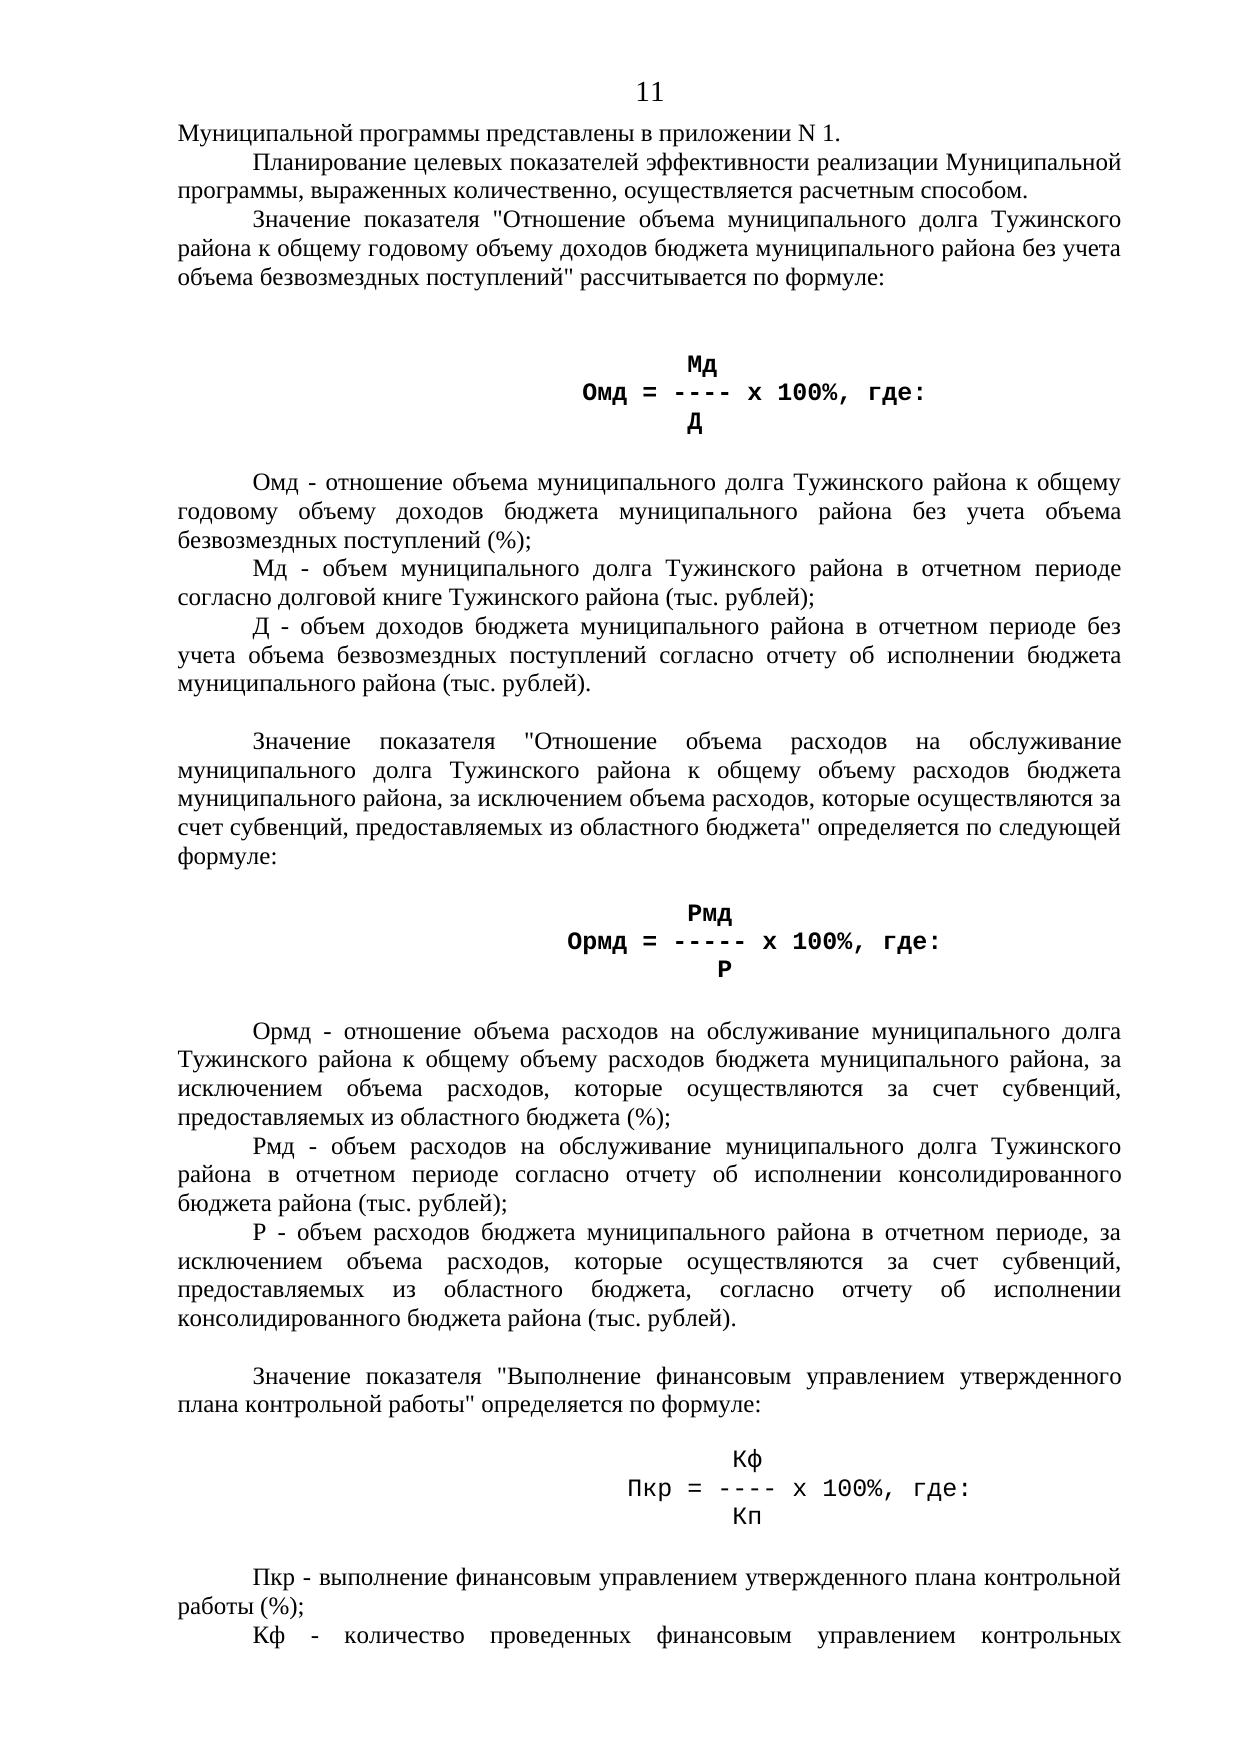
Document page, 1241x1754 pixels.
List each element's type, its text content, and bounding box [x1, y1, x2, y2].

text Пкр - выполнение финансовым управлением утвержденного плана контрольной работы (%); [177, 1562, 1122, 1620]
text Д [177, 408, 1122, 437]
text Рмд - объем расходов на обслуживание муниципального долга Тужинского района в отчетном периоде согласно отчету об исполнении консолидированного бюджета района (тыс. рублей); [177, 1131, 1122, 1217]
text Значение показателя "Отношение объема муниципального долга Тужинского района к общему годовому объему доходов бюджета муниципального района без учета объема безвозмездных поступлений" рассчитывается по формуле: [177, 204, 1122, 291]
text Значение показателя "Отношение объема расходов на обслуживание муниципального долга Тужинского района к общему объему расходов бюджета муниципального района, за исключением объема расходов, которые осуществляются за счет субвенций, предоставляемых из областного бюджета" определяется по следующей формуле: [177, 726, 1122, 870]
text Омд - отношение объема муниципального долга Тужинского района к общему годовому объему доходов бюджета муниципального района без учета объема безвозмездных поступлений (%); [177, 467, 1122, 553]
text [177, 1620, 1122, 1649]
text Планирование целевых показателей эффективности реализации Муниципальной программы, выраженных количественно, осуществляется расчетным способом. [177, 147, 1122, 204]
text Кп [177, 1504, 1122, 1532]
text Д - объем доходов бюджета муниципального района в отчетном периоде без учета объема безвозмездных поступлений согласно отчету об исполнении бюджета муниципального района (тыс. рублей). [177, 611, 1122, 697]
text Р - объем расходов бюджета муниципального района в отчетном периоде, за исключением объема расходов, которые осуществляются за счет субвенций, предоставляемых из областного бюджета, согласно отчету об исполнении консолидированного бюджета района (тыс. рублей). [177, 1217, 1122, 1332]
text Значение показателя "Выполнение финансовым управлением утвержденного плана контрольной работы" определяется по формуле: [177, 1361, 1122, 1418]
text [177, 118, 1122, 147]
text Р [177, 957, 1122, 985]
text Ормд - отношение объема расходов на обслуживание муниципального долга Тужинского района к общему объему расходов бюджета муниципального района, за исключением объема расходов, которые осуществляются за счет субвенций, предоставляемых из областного бюджета (%); [177, 1016, 1122, 1131]
text Пкр = ---- x 100%, где: [177, 1475, 1122, 1504]
text Мд [177, 352, 1122, 380]
text Кф [177, 1447, 1122, 1475]
text Омд = ---- x 100%, где: [177, 380, 1122, 408]
text Ормд = ----- x 100%, где: [177, 928, 1122, 957]
text Рмд [177, 900, 1122, 928]
text Мд - объем муниципального долга Тужинского района в отчетном периоде согласно долговой книге Тужинского района (тыс. рублей); [177, 553, 1122, 611]
